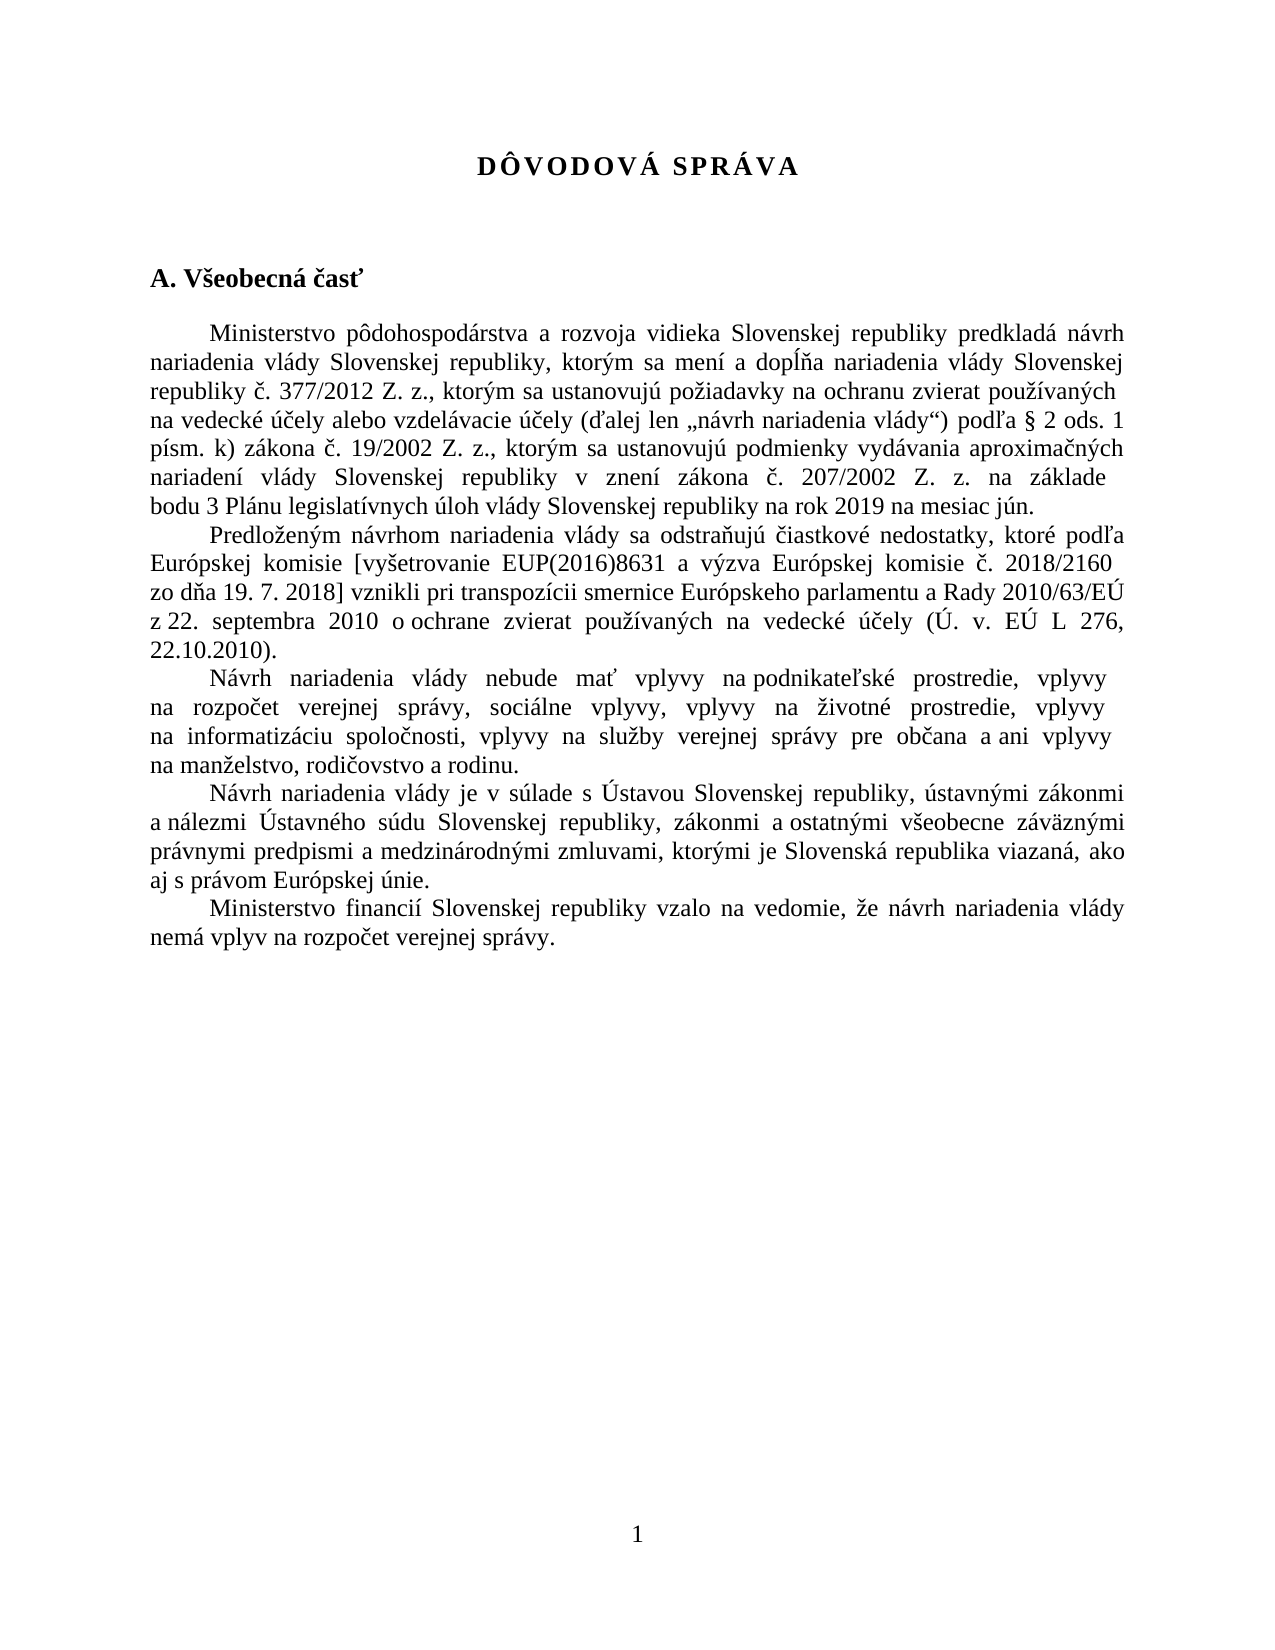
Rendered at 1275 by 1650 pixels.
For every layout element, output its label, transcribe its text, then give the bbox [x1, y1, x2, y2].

text Návrh nariadenia vlády je v súlade s Ústavou Slovenskej republiky, ústavnými zákonmi a nálezmi Ústavného súdu Slovenskej republiky, zákonmi a ostatnými všeobecne záväznými právnymi predpismi a medzinárodnými zmluvami, ktorými je Slovenská republika viazaná, ako aj s právom Európskej únie. [150, 778, 1125, 836]
text Ministerstvo pôdohospodárstva a rozvoja vidieka Slovenskej republiky predkladá návrh nariadenia vlády Slovenskej republiky, ktorým sa mení a dopĺňa nariadenia vlády Slovenskej republiky č. 377/2012 Z. z., ktorým sa ustanovujú požiadavky na ochranu zvierat používaných na vedecké účely alebo vzdelávacie účely (ďalej len „návrh nariadenia vlády“) podľa § 2 ods. 1 písm. k) zákona č. 19/2002 Z. z., ktorým sa ustanovujú podmienky vydávania aproximačných nariadení vlády Slovenskej republiky v znení zákona č. 207/2002 Z. z. na základe bodu 3 Plánu legislatívnych úloh vlády Slovenskej republiky na rok 2019 na mesiac jún. [150, 318, 1125, 520]
text A. Všeobecná časť [150, 262, 1125, 293]
text Dôvodová správa [150, 150, 1125, 181]
text Návrh nariadenia vlády nebude mať vplyvy na podnikateľské prostredie, vplyvy na rozpočet verejnej správy, sociálne vplyvy, vplyvy na životné prostredie, vplyvy na informatizáciu spoločnosti, vplyvy na služby verejnej správy pre občana a ani vplyvy na manželstvo, rodičovstvo a rodinu. [150, 663, 1125, 778]
text Predloženým návrhom nariadenia vlády sa odstraňujú čiastkové nedostatky, ktoré podľa Európskej komisie [vyšetrovanie EUP(2016)8631 a výzva Európskej komisie č. 2018/2160 zo dňa 19. 7. 2018] vznikli pri transpozícii smernice Európskeho parlamentu a Rady 2010/63/EÚ z 22. septembra 2010 o ochrane zvierat používaných na vedecké účely (Ú. v. EÚ L 276, 22.10.2010). [150, 520, 1125, 663]
text Ministerstvo financií Slovenskej republiky vzalo na vedomie, že návrh nariadenia vlády nemá vplyv na rozpočet verejnej správy. [150, 893, 1125, 951]
text Návrh nariadenia vlády je v súlade s Ústavou Slovenskej republiky, ústavnými zákonmi a nálezmi Ústavného súdu Slovenskej republiky, zákonmi a ostatnými všeobecne záväznými právnymi predpismi a medzinárodnými zmluvami, ktorými je Slovenská republika viazaná, ako aj s právom Európskej únie. [150, 836, 1125, 893]
